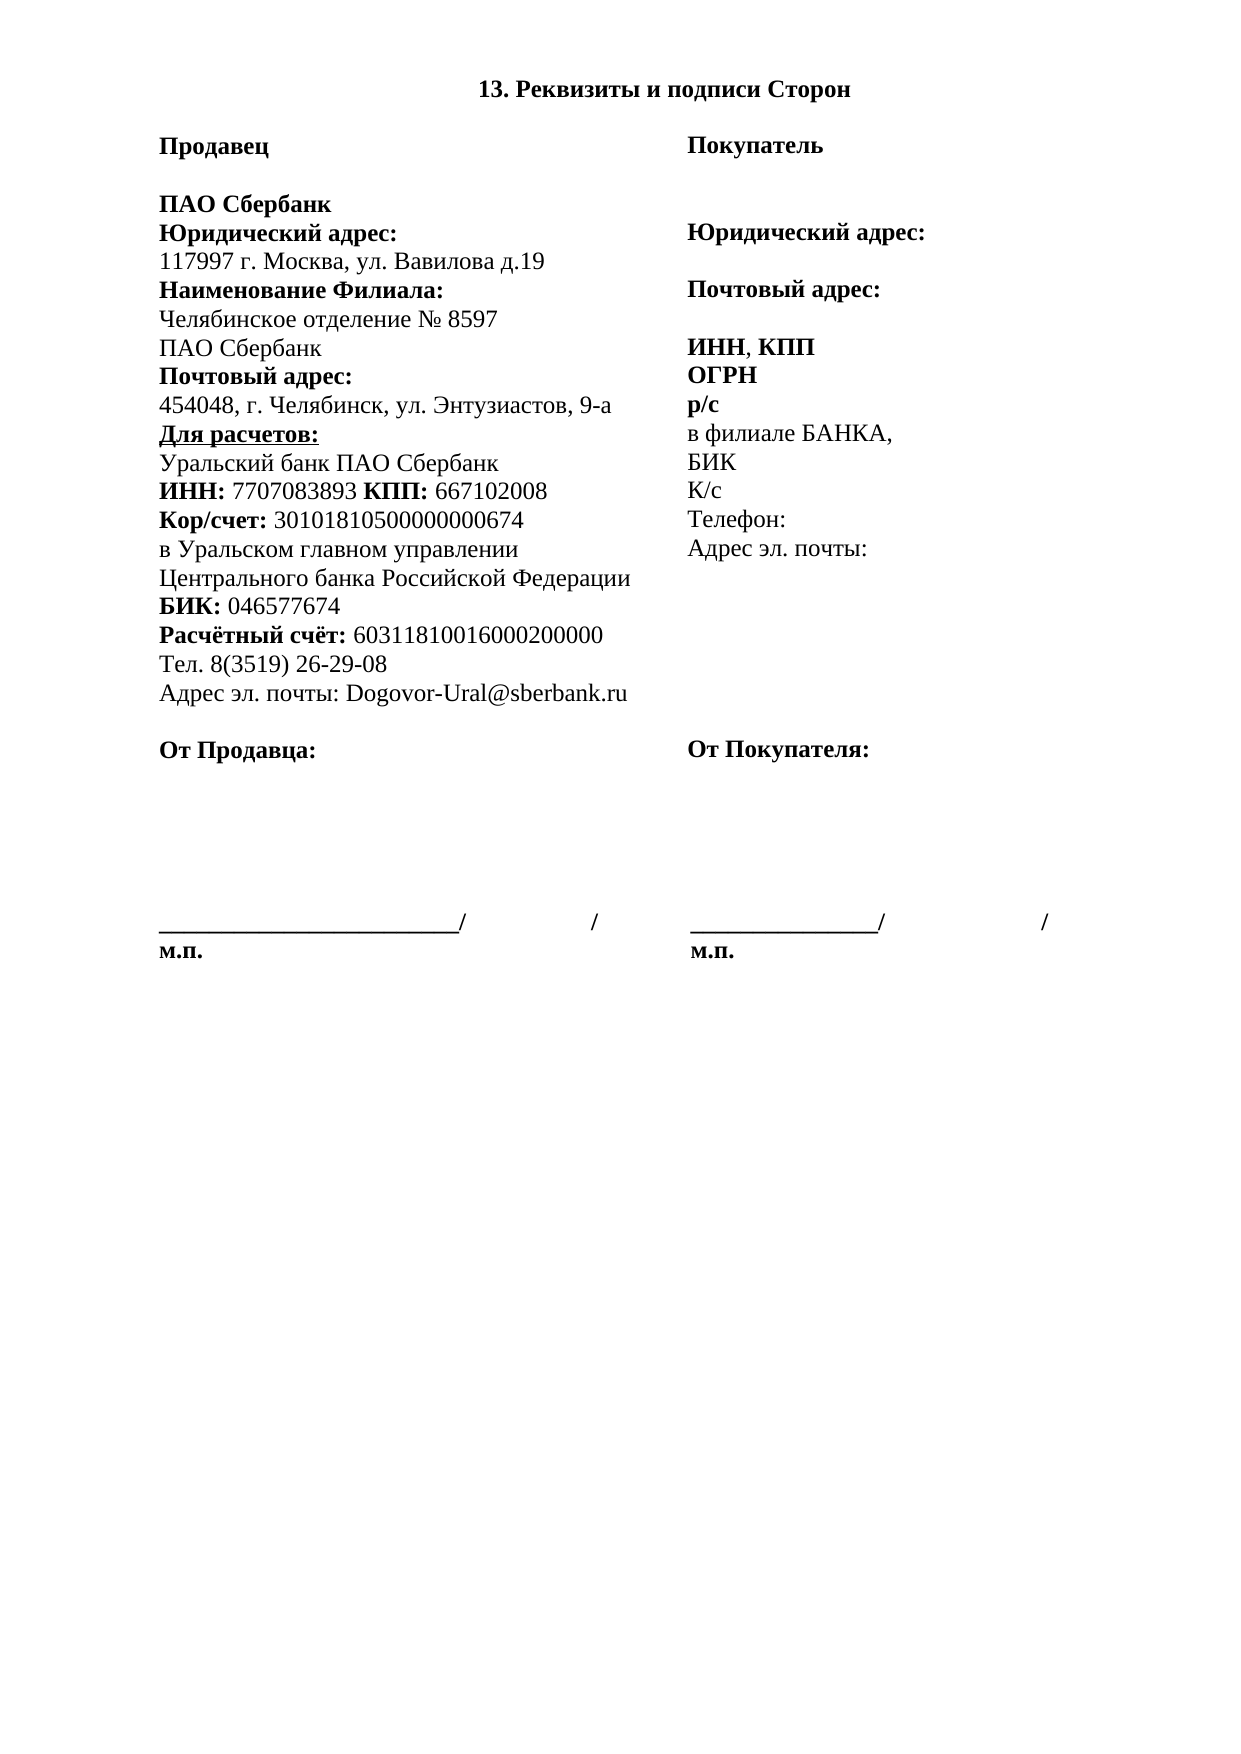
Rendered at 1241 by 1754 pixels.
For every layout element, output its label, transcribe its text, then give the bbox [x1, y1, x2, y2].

table_header Продавец ПАО Сбербанк Юридический адрес: 117997 г. Москва, ул. Вавилова д.19 Наименование Филиала: Челябинское отделение № 8597 ПАО Сбербанк Почтовый адрес: 454048, г. Челябинск, ул. Энтузиастов, 9-а Для расчетов: Уральский банк ПАО Сбербанк ИНН: 7707083893 КПП: 667102008 Кор/счет: 30101810500000000674 в Уральском главном управлении Центрального банка Российской Федерации БИК: 046577674 Расчётный счёт: 60311810016000200000 Тел. 8(3519) 26-29-08 Адрес эл. почты: Dogovor-Ural@sberbank.ru От Продавца: ________________________/ / м.п. [148, 103, 676, 993]
text 13. Реквизиты и подписи Сторон [148, 74, 1181, 103]
table_header Покупатель Юридический адрес: Почтовый адрес: ИНН, КПП ОГРН р/с в филиале БАНКА, БИК К/с Телефон: Адрес эл. почты: От Покупателя: _______________/ / м.п. [676, 103, 1163, 993]
